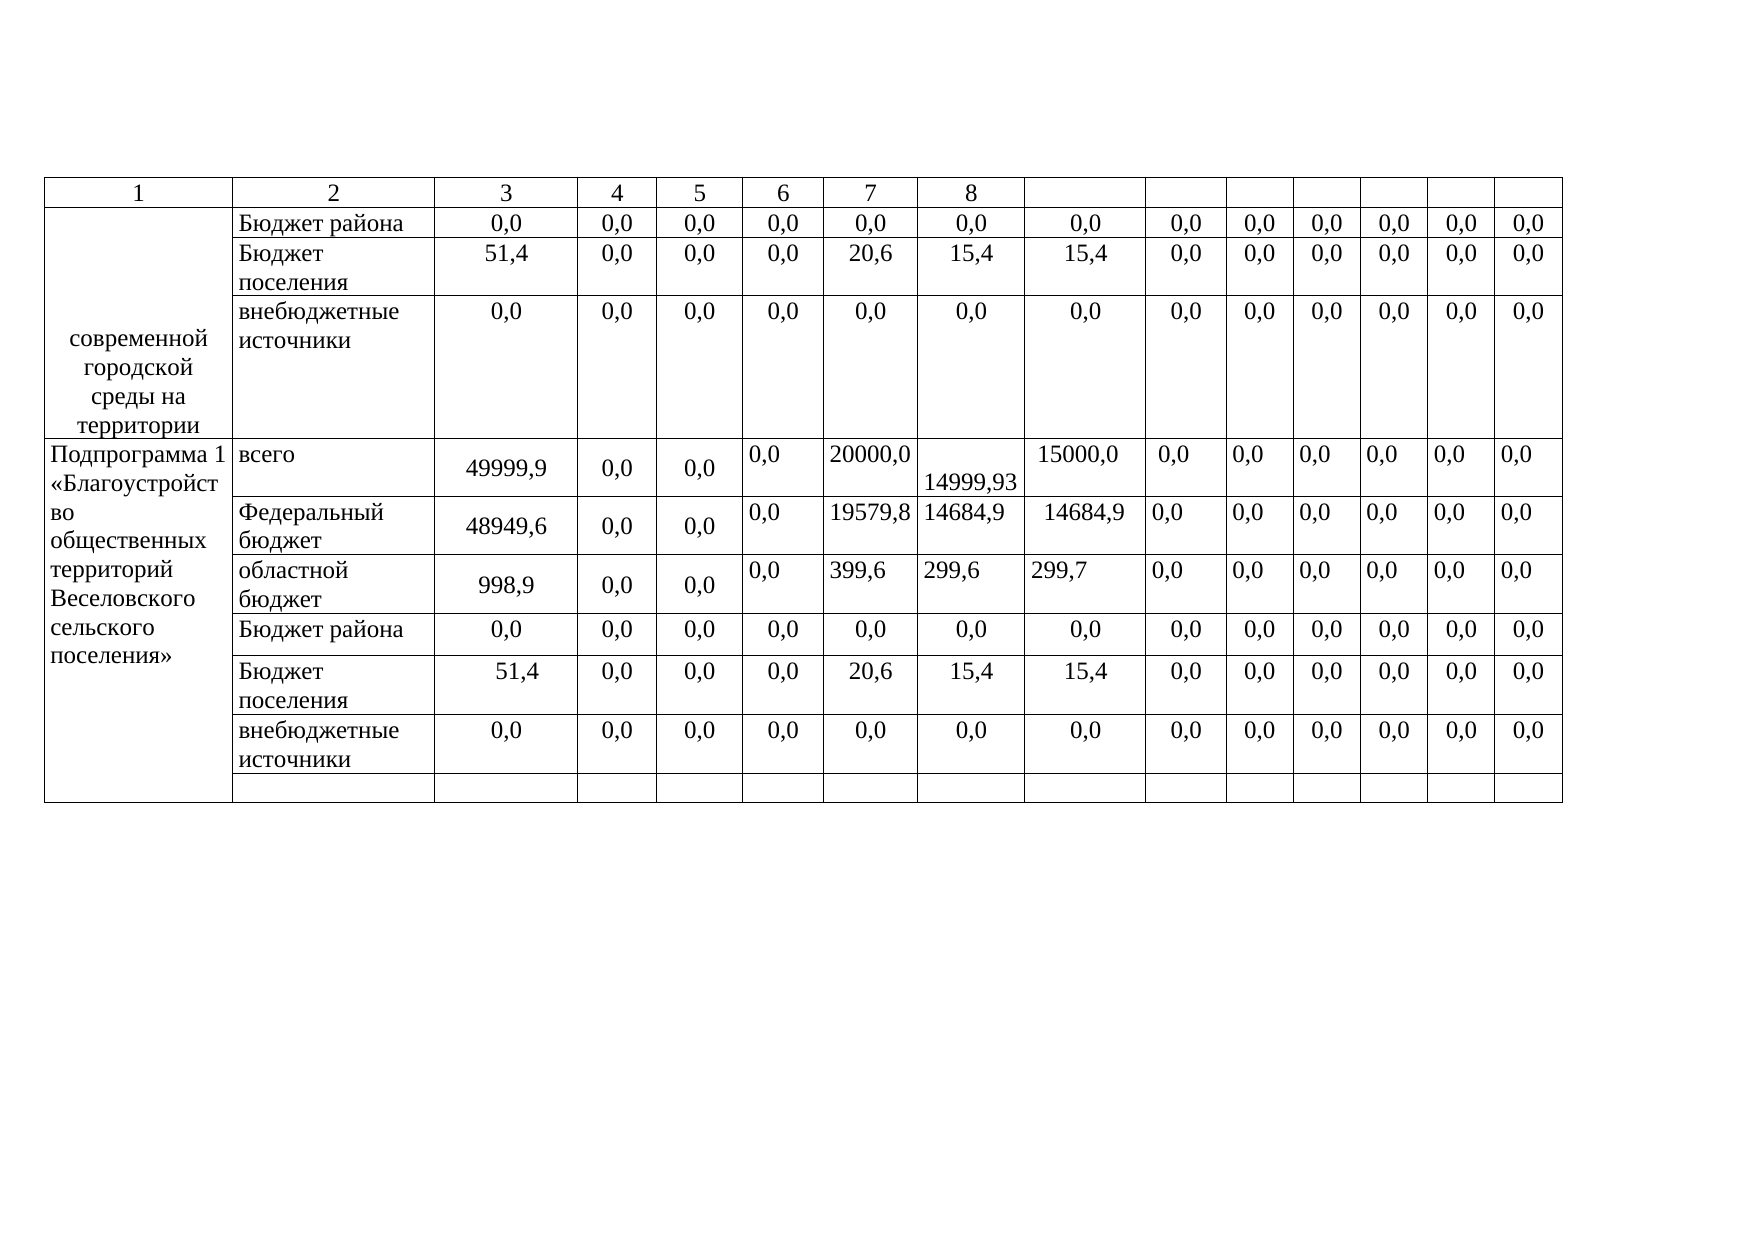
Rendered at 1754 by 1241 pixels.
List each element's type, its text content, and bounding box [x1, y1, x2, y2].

table_cell 0,0 [1361, 238, 1427, 295]
table_cell [1227, 774, 1293, 802]
table_cell 0,0 [435, 296, 577, 438]
table_cell Федеральный бюджет [233, 497, 434, 554]
table_cell 0,0 [578, 614, 656, 655]
table_cell Бюджет района [233, 208, 434, 237]
table_cell всего [233, 439, 434, 496]
table_cell 0,0 [1227, 715, 1293, 772]
table_cell 0,0 [1294, 238, 1360, 295]
table_header 8 [918, 178, 1024, 207]
table_cell 0,0 [1025, 208, 1145, 237]
table_cell 0,0 [578, 497, 656, 554]
table_cell 0,0 [1361, 614, 1427, 655]
table_cell внебюджетные источники [233, 296, 434, 438]
table_cell [1294, 774, 1360, 802]
table_cell [743, 774, 823, 802]
table_cell областной бюджет [233, 555, 434, 613]
table_cell 0,0 [1227, 296, 1293, 438]
table_cell 0,0 [1294, 208, 1360, 237]
table_cell 0,0 [1495, 439, 1562, 496]
table_cell 0,0 [1495, 238, 1562, 295]
table_cell 0,0 [1495, 296, 1562, 438]
table_header 7 [824, 178, 917, 207]
table_cell 51,4 [435, 656, 577, 714]
table_cell 0,0 [824, 208, 917, 237]
table_header 3 [435, 178, 577, 207]
table_cell [578, 774, 656, 802]
table_cell 0,0 [1146, 238, 1226, 295]
table_cell [918, 774, 1024, 802]
table_cell 0,0 [1025, 715, 1145, 772]
table_cell 14684,9 [918, 497, 1024, 554]
table_cell 15,4 [918, 656, 1024, 714]
table_cell 0,0 [1146, 555, 1226, 613]
table_cell 0,0 [743, 555, 823, 613]
table_cell 48949,6 [435, 497, 577, 554]
table_cell [1146, 774, 1226, 802]
table_cell 0,0 [1495, 614, 1562, 655]
table_cell 0,0 [1428, 439, 1494, 496]
table_cell [1025, 774, 1145, 802]
table_cell 0,0 [1361, 208, 1427, 237]
table_cell 0,0 [743, 656, 823, 714]
table_cell [435, 774, 577, 802]
table_cell 20,6 [824, 656, 917, 714]
table_cell 0,0 [657, 208, 742, 237]
table_cell [824, 774, 917, 802]
table_cell 15,4 [918, 238, 1024, 295]
table_cell 0,0 [1361, 439, 1427, 496]
table_header [1495, 178, 1562, 207]
table_cell 0,0 [824, 614, 917, 655]
table_cell 0,0 [1428, 555, 1494, 613]
table_cell 0,0 [1428, 715, 1494, 772]
table_cell 0,0 [1294, 439, 1360, 496]
table_cell 0,0 [1428, 656, 1494, 714]
table_cell 299,7 [1025, 555, 1145, 613]
table_cell [657, 774, 742, 802]
table_cell 0,0 [1227, 238, 1293, 295]
table_header [1361, 178, 1427, 207]
table_cell 399,6 [824, 555, 917, 613]
table_cell 0,0 [578, 208, 656, 237]
table_cell [1361, 774, 1427, 802]
table_cell 0,0 [578, 555, 656, 613]
table_cell 0,0 [743, 208, 823, 237]
table_cell 0,0 [1146, 656, 1226, 714]
table_cell Бюджет поселения [233, 656, 434, 714]
table_cell 0,0 [743, 497, 823, 554]
table_cell 0,0 [1294, 497, 1360, 554]
table_header 2 [233, 178, 434, 207]
table_cell 0,0 [743, 238, 823, 295]
table_cell 0,0 [824, 715, 917, 772]
table_cell 0,0 [743, 715, 823, 772]
table_cell 998,9 [435, 555, 577, 613]
table_cell 0,0 [918, 208, 1024, 237]
table_header 6 [743, 178, 823, 207]
table_cell 0,0 [1495, 208, 1562, 237]
table_cell 15000,0 [1025, 439, 1145, 496]
table_cell 0,0 [1495, 497, 1562, 554]
table_cell 0,0 [657, 715, 742, 772]
table_cell 0,0 [743, 614, 823, 655]
table_cell 51,4 [435, 238, 577, 295]
table_cell 0,0 [657, 497, 742, 554]
table_cell 0,0 [1428, 497, 1494, 554]
table_cell 14684,9 [1025, 497, 1145, 554]
table_cell Бюджет поселения [233, 238, 434, 295]
table_cell 0,0 [918, 715, 1024, 772]
table_cell 15,4 [1025, 656, 1145, 714]
table_cell 0,0 [1361, 497, 1427, 554]
table_header 5 [657, 178, 742, 207]
table_cell 0,0 [918, 296, 1024, 438]
table_cell 0,0 [1294, 656, 1360, 714]
table_cell 0,0 [824, 296, 917, 438]
table_cell 0,0 [657, 238, 742, 295]
table_cell 0,0 [1227, 656, 1293, 714]
table_cell 0,0 [1227, 497, 1293, 554]
table_cell 0,0 [1227, 555, 1293, 613]
table_cell 0,0 [1495, 555, 1562, 613]
table_cell 0,0 [1495, 715, 1562, 772]
table_cell 0,0 [657, 439, 742, 496]
table_cell 0,0 [743, 296, 823, 438]
table_cell 0,0 [657, 555, 742, 613]
table_cell 0,0 [1361, 296, 1427, 438]
table_header [1294, 178, 1360, 207]
table_cell внебюджетные источники [233, 715, 434, 772]
table_header 4 [578, 178, 656, 207]
table_cell Бюджет района [233, 614, 434, 655]
table_cell 0,0 [1428, 208, 1494, 237]
table_cell 20000,0 [824, 439, 917, 496]
table_cell 0,0 [657, 614, 742, 655]
table_cell 0,0 [1146, 208, 1226, 237]
table_cell 0,0 [578, 439, 656, 496]
table_cell 0,0 [1294, 715, 1360, 772]
table_cell 0,0 [578, 238, 656, 295]
table_cell [1428, 774, 1494, 802]
table_cell 0,0 [578, 656, 656, 714]
table_cell 0,0 [1227, 439, 1293, 496]
table_cell 15,4 [1025, 238, 1145, 295]
table_cell 0,0 [1428, 296, 1494, 438]
table_cell 0,0 [1361, 656, 1427, 714]
table_cell 19579,8 [824, 497, 917, 554]
table_cell 0,0 [1428, 238, 1494, 295]
table_header [1428, 178, 1494, 207]
table_cell [233, 774, 434, 802]
table_cell 0,0 [1361, 715, 1427, 772]
table_cell 0,0 [435, 715, 577, 772]
table_header [1025, 178, 1145, 207]
table_cell 0,0 [657, 296, 742, 438]
table_cell 0,0 [1294, 555, 1360, 613]
table_cell 0,0 [918, 614, 1024, 655]
table_cell 0,0 [1025, 614, 1145, 655]
table_cell 49999,9 [435, 439, 577, 496]
table_cell 0,0 [1495, 656, 1562, 714]
table_cell 0,0 [1227, 614, 1293, 655]
table_cell 14999,93 [918, 439, 1024, 496]
table_cell 0,0 [1025, 296, 1145, 438]
table_cell 0,0 [578, 296, 656, 438]
table_header 1 [45, 178, 232, 207]
table_cell 0,0 [1146, 296, 1226, 438]
table_cell 0,0 [1146, 715, 1226, 772]
table_cell 0,0 [1294, 614, 1360, 655]
table_cell Подпрограмма 1 «Благоустройство общественных территорий Веселовского сельского поселения» [45, 439, 232, 802]
table_cell 0,0 [435, 614, 577, 655]
table_cell 0,0 [1146, 614, 1226, 655]
table_header [1227, 178, 1293, 207]
table_cell 0,0 [1428, 614, 1494, 655]
table_cell 0,0 [578, 715, 656, 772]
table_cell 0,0 [1294, 296, 1360, 438]
table_cell 0,0 [1146, 497, 1226, 554]
table_cell [1495, 774, 1562, 802]
table_cell 299,6 [918, 555, 1024, 613]
table_cell 20,6 [824, 238, 917, 295]
table_cell 0,0 [657, 656, 742, 714]
table_cell 0,0 [435, 208, 577, 237]
table_cell 0,0 [1361, 555, 1427, 613]
table_header [1146, 178, 1226, 207]
table_cell 0,0 [743, 439, 823, 496]
table_cell 0,0 [1227, 208, 1293, 237]
table_cell 0,0 [1146, 439, 1226, 496]
